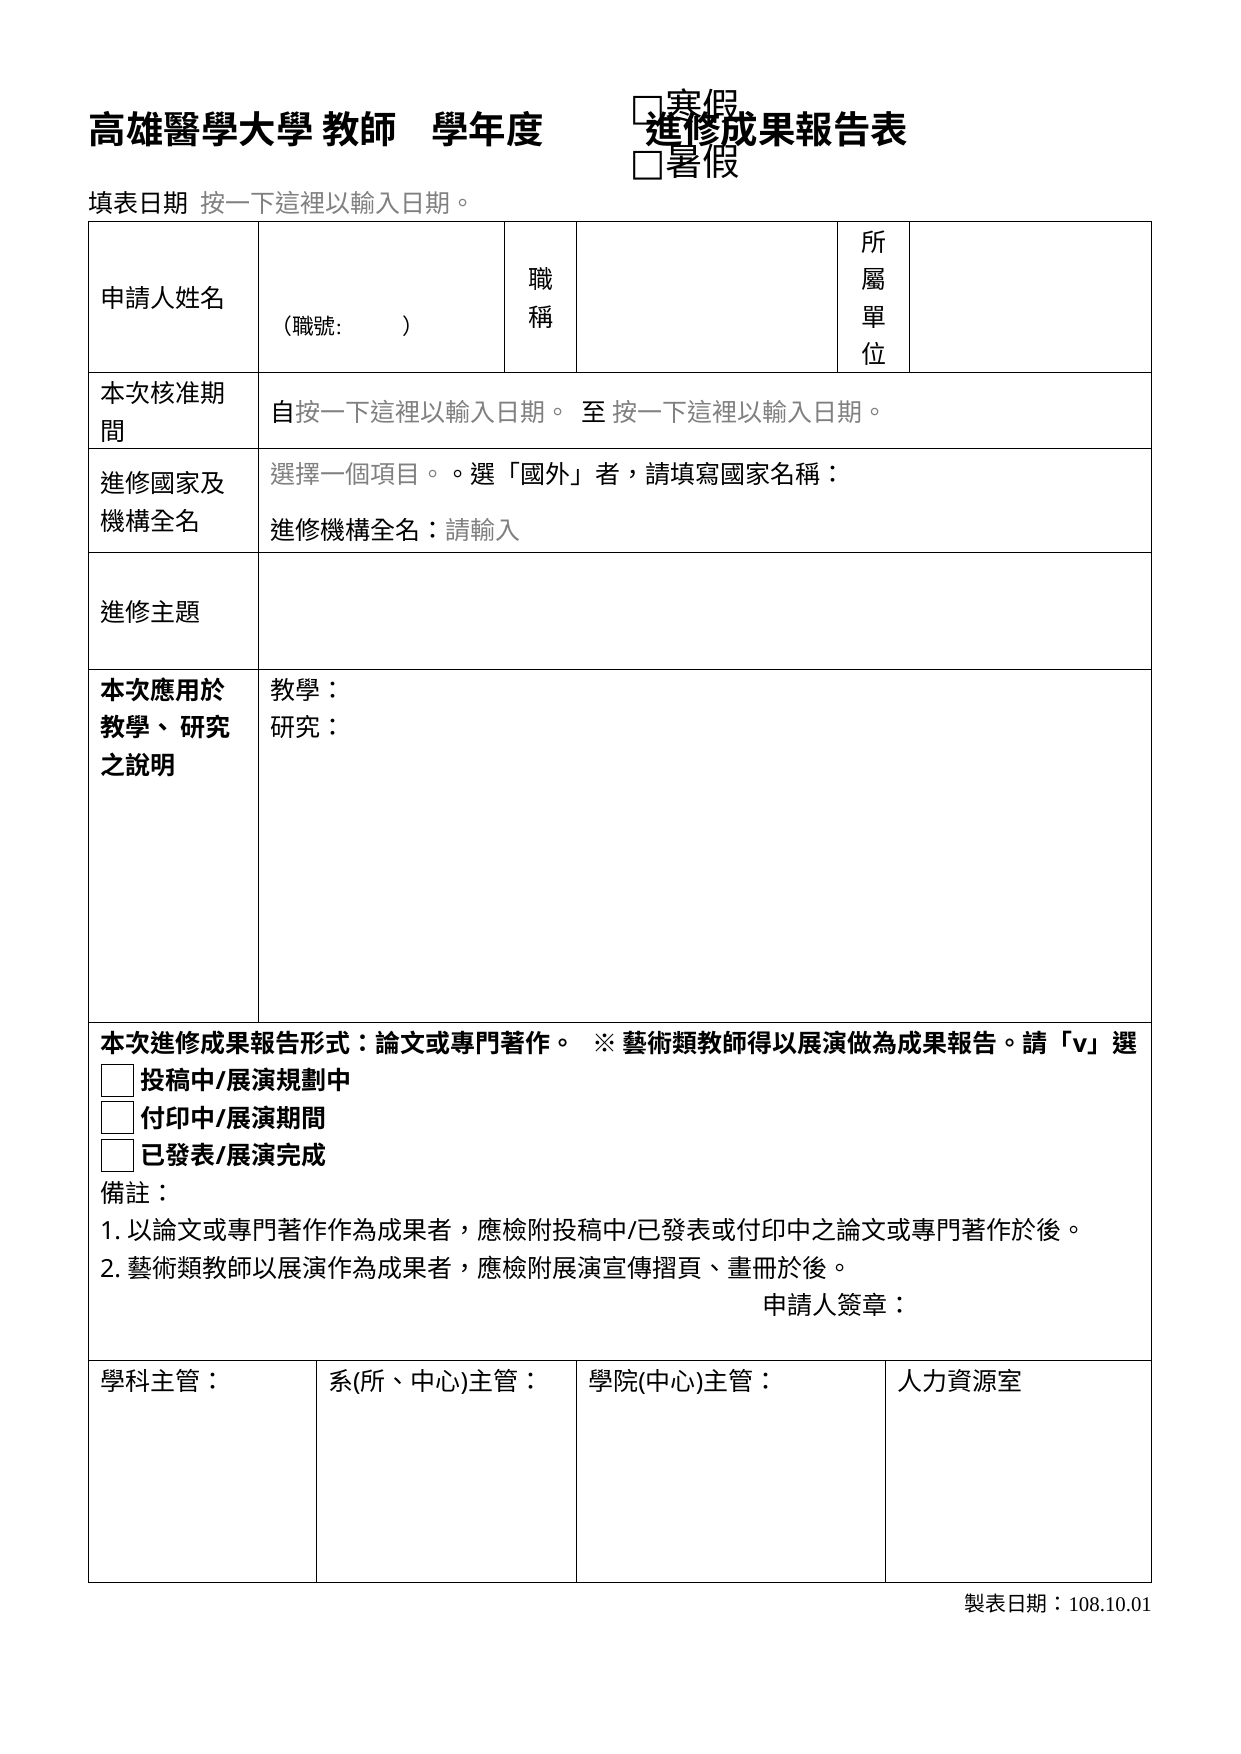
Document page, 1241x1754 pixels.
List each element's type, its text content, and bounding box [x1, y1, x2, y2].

table_cell 本次應用於 教學、 研究之說明 [89, 670, 258, 1022]
table_cell 本次進修成果報告形式：論文或專門著作。 ※ 藝術類教師得以展演做為成果報告。請「v」選 投稿中/展演規劃中 付印中/展演期間 已發表/展演完成 備註： 1. 以論文或專門著作作為成果者，應檢附投稿中/已發表或付印中之論文或專門著作於後。 2. 藝術類教師以展演作為成果者，應檢附展演宣傳摺頁、畫冊於後。 申請人簽章： [89, 1023, 1151, 1360]
table_cell 本次核准期間 [89, 373, 258, 448]
table_header [577, 222, 837, 372]
table_cell 進修國家及 機構全名 [89, 449, 258, 552]
table_cell 教學： 研究： [259, 670, 1151, 1022]
table_cell 學科主管： [89, 1361, 316, 1582]
text 高雄醫學大學 教師 學年度 進修成果報告表 [89, 89, 1152, 164]
table_cell 系(所、中心)主管： [317, 1361, 576, 1582]
table_cell 。選「國外」者，請填寫國家名稱： 進修機構全名：請輸入 [259, 449, 1151, 552]
table_cell 學院(中心)主管： [577, 1361, 885, 1582]
table_header （職號: ） [259, 222, 504, 372]
table_cell [259, 553, 1151, 668]
table_cell 自 至 [259, 373, 1151, 448]
text 填表日期 [89, 183, 1152, 221]
table_header 所屬 單位 [838, 222, 909, 372]
table_cell 進修主題 [89, 553, 258, 668]
text 製表日期：108.10.01 [89, 1583, 1152, 1621]
table_header 職稱 [505, 222, 576, 372]
table_header 申請人姓名 [89, 222, 258, 372]
table_cell 人力資源室 [886, 1361, 1151, 1582]
table_header [910, 222, 1151, 372]
